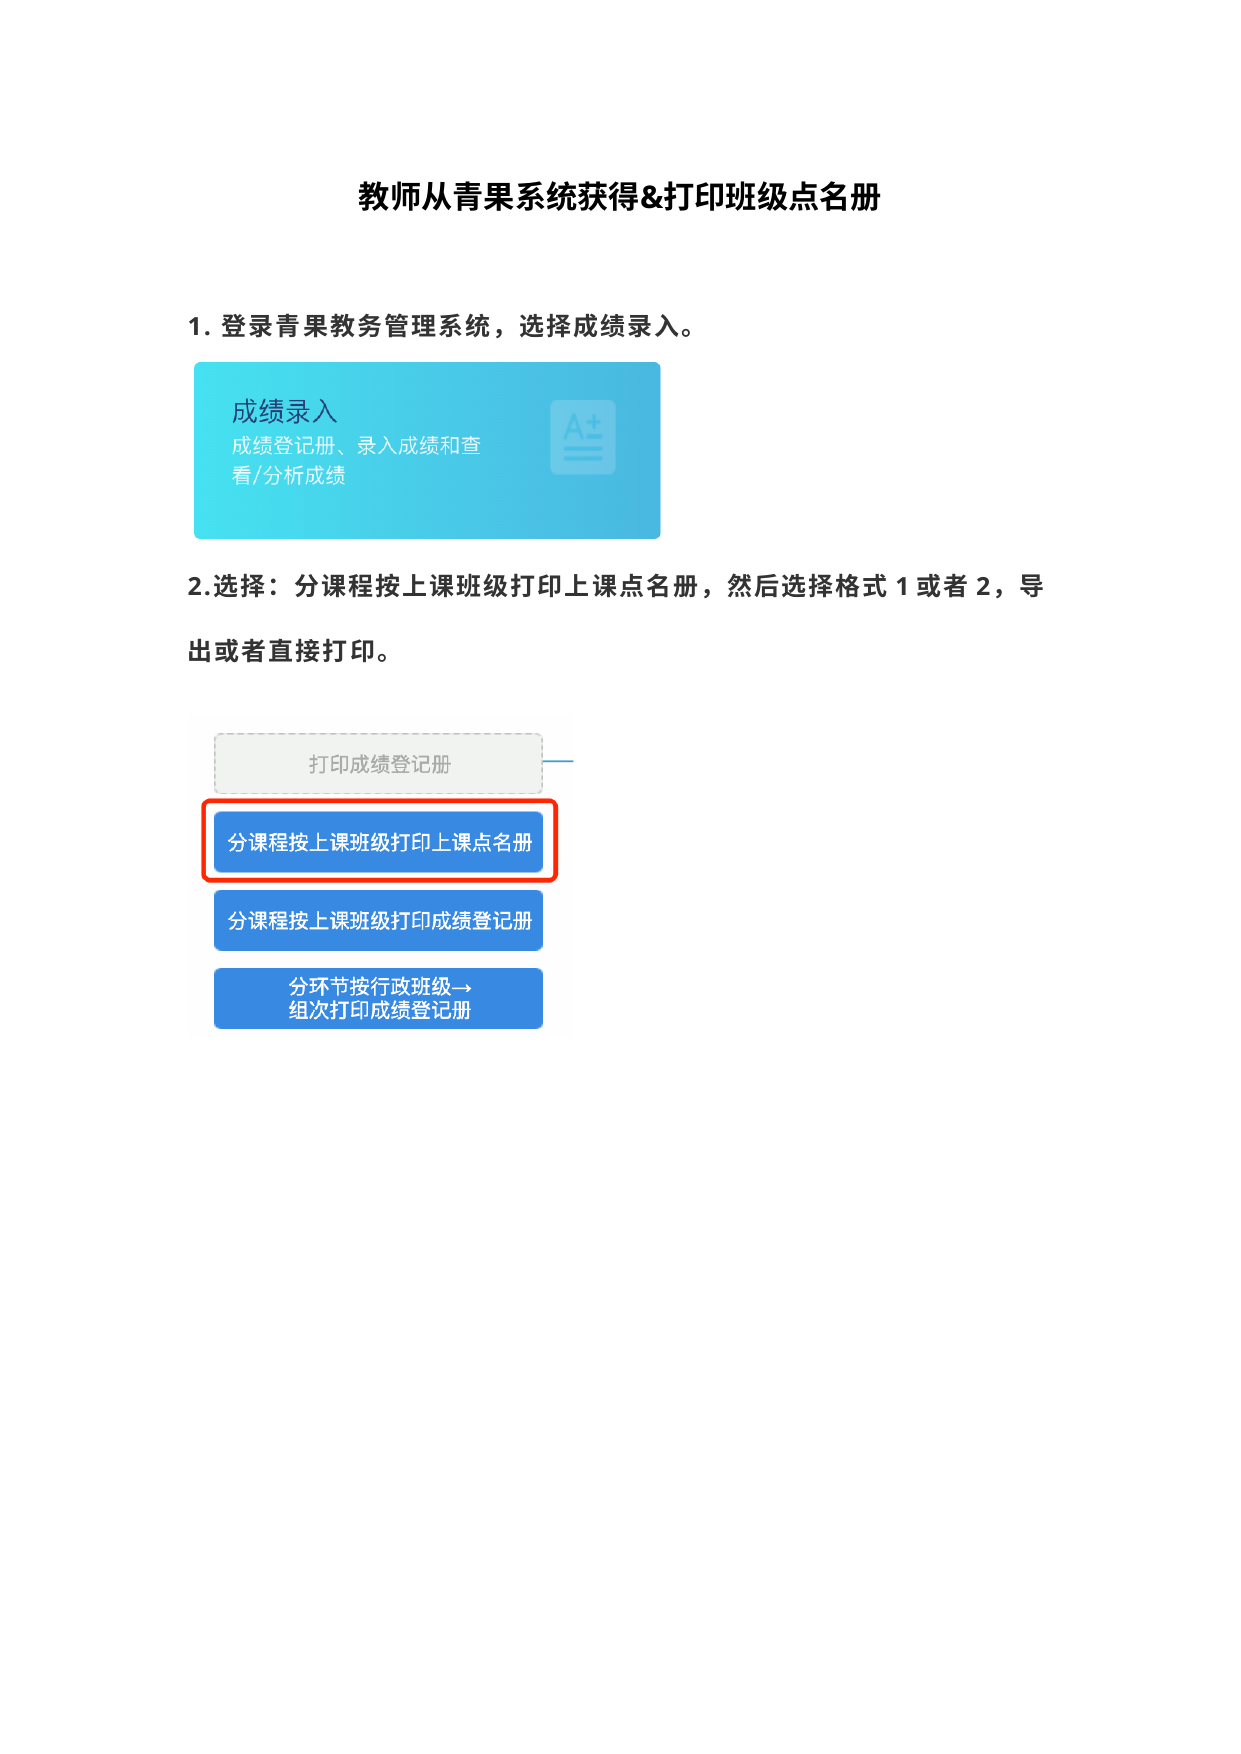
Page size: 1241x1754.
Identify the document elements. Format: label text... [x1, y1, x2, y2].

text 教师从青果系统获得&打印班级点名册 [187, 162, 1053, 227]
text 2.选择：分课程按上课班级打印上课点名册，然后选择格式1或者2，导出或者直接打印。 [187, 552, 1053, 682]
list 登录青果教务管理系统，选择成绩录入。 [187, 292, 1053, 357]
picture [187, 357, 666, 546]
picture [187, 714, 574, 1038]
